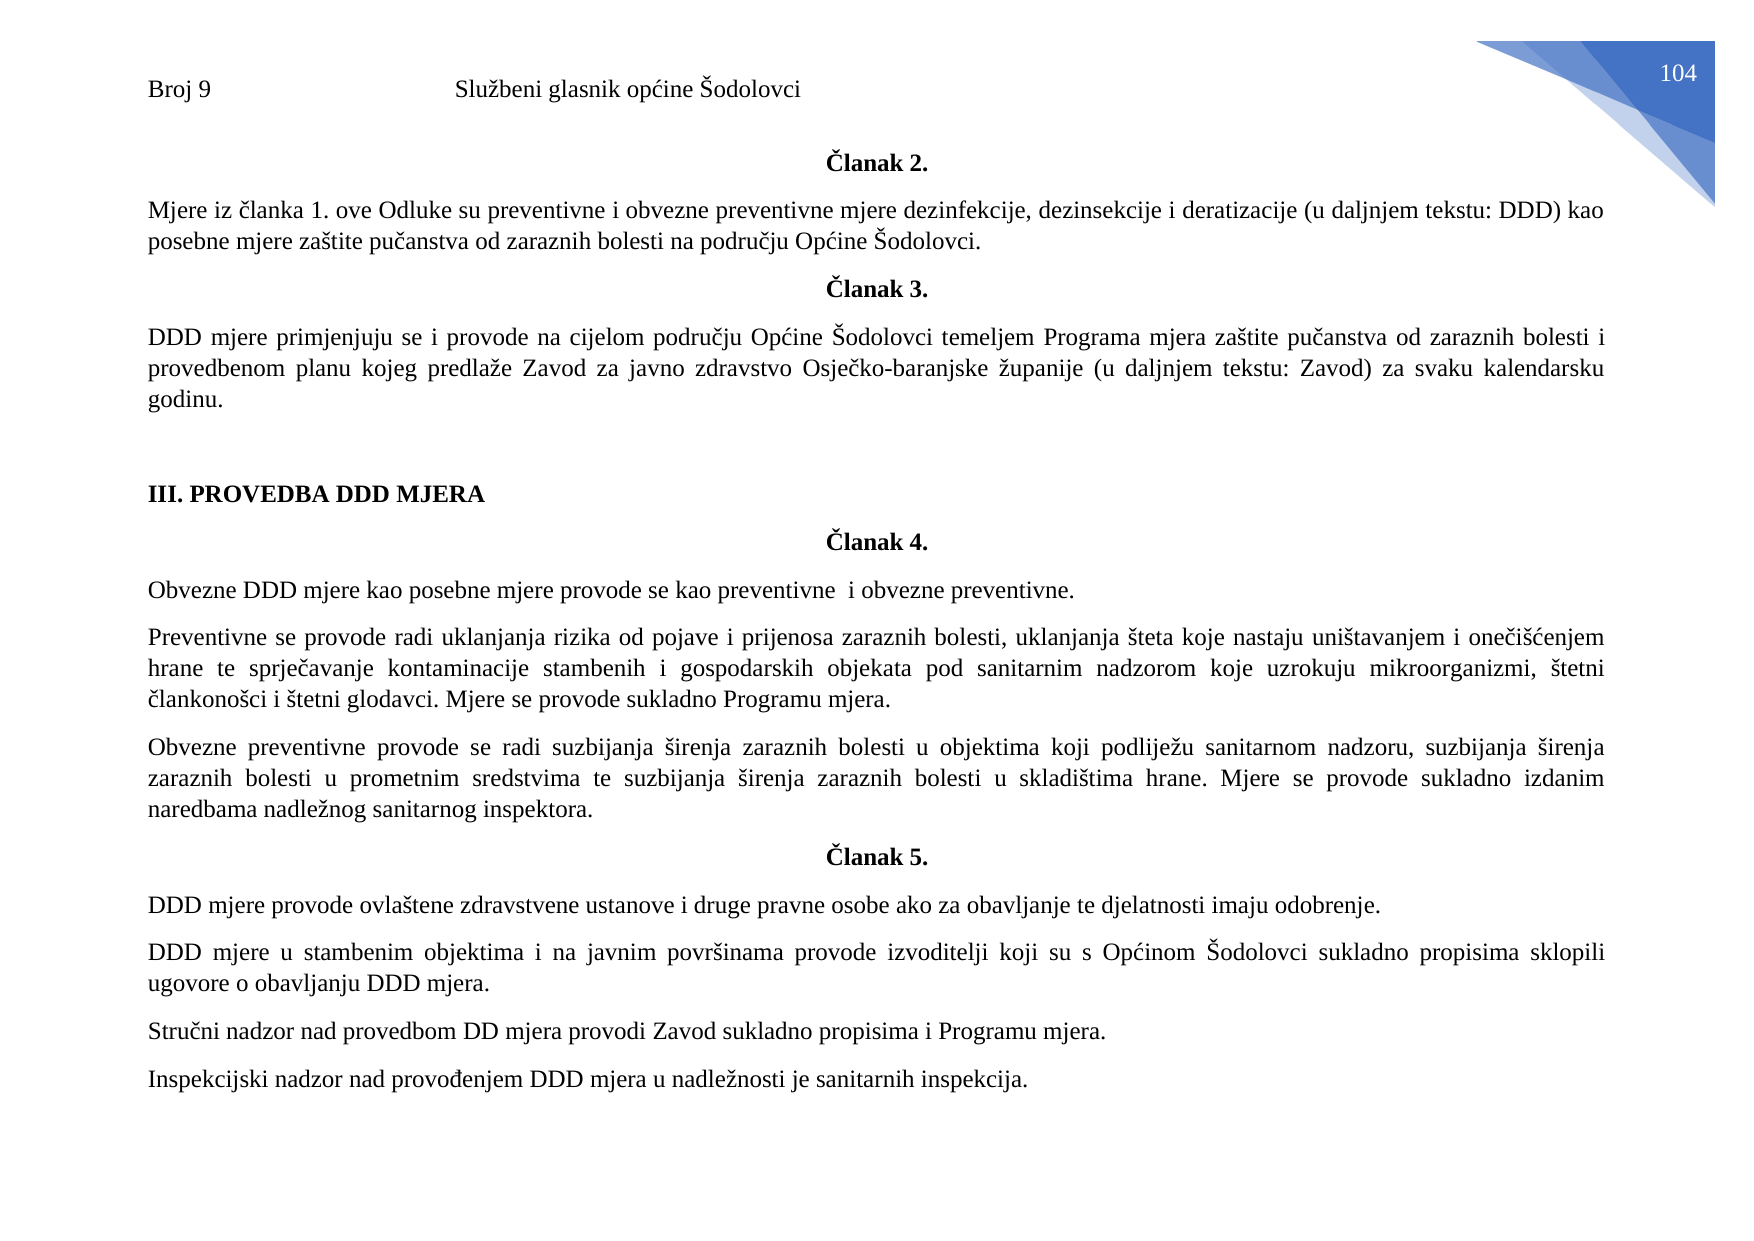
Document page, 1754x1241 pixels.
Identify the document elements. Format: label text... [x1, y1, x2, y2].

text Preventivne se provode radi uklanjanja rizika od pojave i prijenosa zaraznih bolesti, uklanjanja šteta koje nastaju uništavanjem i onečišćenjem hrane te sprječavanje kontaminacije stambenih i gospodarskih objekata pod sanitarnim nadzorom koje uzrokuju mikroorganizmi, štetni člankonošci i štetni glodavci. Mjere se provode sukladno Programu mjera. [148, 622, 1606, 713]
text Članak 3. [148, 274, 1606, 303]
text Stručni nadzor nad provedbom DD mjera provodi Zavod sukladno propisima i Programu mjera. [148, 1016, 1606, 1045]
text Članak 4. [148, 527, 1606, 556]
text III. PROVEDBA DDD MJERA [148, 479, 1606, 508]
text Obvezne preventivne provode se radi suzbijanja širenja zaraznih bolesti u objektima koji podliježu sanitarnom nadzoru, suzbijanja širenja zaraznih bolesti u prometnim sredstvima te suzbijanja širenja zaraznih bolesti u skladištima hrane. Mjere se provode sukladno izdanim naredbama nadležnog sanitarnog inspektora. [148, 732, 1606, 823]
text DDD mjere u stambenim objektima i na javnim površinama provode izvoditelji koji su s Općinom Šodolovci sukladno propisima sklopili ugovore o obavljanju DDD mjera. [148, 937, 1606, 997]
text Mjere iz članka 1. ove Odluke su preventivne i obvezne preventivne mjere dezinfekcije, dezinsekcije i deratizacije (u daljnjem tekstu: DDD) kao posebne mjere zaštite pučanstva od zaraznih bolesti na području Općine Šodolovci. [148, 195, 1606, 255]
text Obvezne DDD mjere kao posebne mjere provode se kao preventivne i obvezne preventivne. [148, 575, 1606, 603]
text DDD mjere primjenjuju se i provode na cijelom području Općine Šodolovci temeljem Programa mjera zaštite pučanstva od zaraznih bolesti i provedbenom planu kojeg predlaže Zavod za javno zdravstvo Osječko-baranjske županije (u daljnjem tekstu: Zavod) za svaku kalendarsku godinu. [148, 322, 1606, 413]
picture [1476, 41, 1715, 207]
text Članak 5. [148, 842, 1606, 871]
text Inspekcijski nadzor nad provođenjem DDD mjera u nadležnosti je sanitarnih inspekcija. [148, 1064, 1606, 1093]
text Članak 2. [148, 148, 1606, 176]
text DDD mjere provode ovlaštene zdravstvene ustanove i druge pravne osobe ako za obavljanje te djelatnosti imaju odobrenje. [148, 890, 1606, 918]
